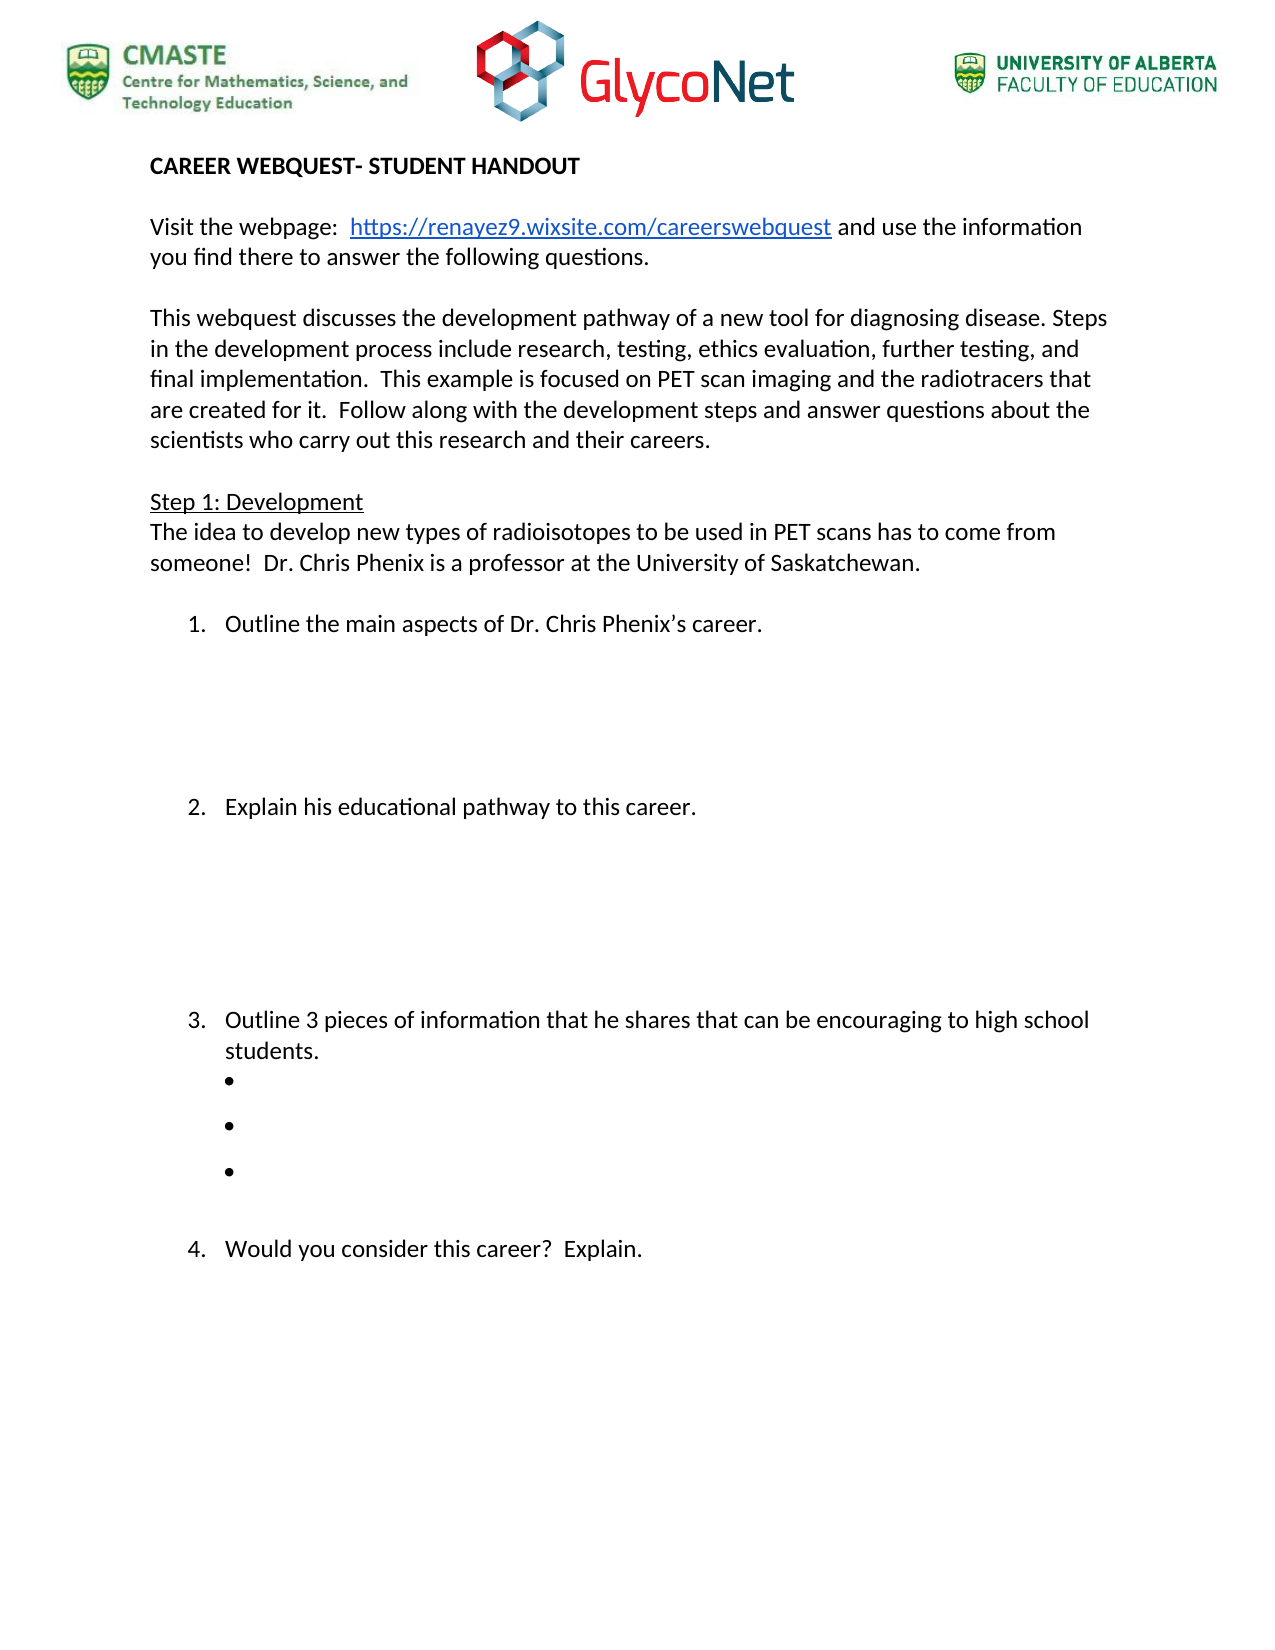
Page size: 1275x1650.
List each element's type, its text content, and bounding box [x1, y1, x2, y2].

list Would you consider this career? Explain. [187, 1233, 1125, 1264]
text Step 1: Development [150, 486, 1125, 516]
text CAREER WEBQUEST- STUDENT HANDOUT [150, 150, 1125, 181]
picture [924, 25, 1246, 122]
list Explain his educational pathway to this career. [187, 791, 1125, 821]
list Outline 3 pieces of information that he shares that can be encouraging to high school students. [187, 1004, 1125, 1066]
text This webquest discusses the development pathway of a new tool for diagnosing disease. Steps in the development process include research, testing, ethics evaluation, further testing, and final implementation. This example is focused on PET scan imaging and the radiotracers that are created for it. Follow along with the development steps and answer questions about the scientists who carry out this research and their careers. [150, 303, 1125, 455]
text Visit the webpage: https://renayez9.wixsite.com/careerswebquest and use the information you find there to answer the following questions. [150, 211, 1125, 272]
picture [25, 6, 801, 140]
text The idea to develop new types of radioisotopes to be used in PET scans has to come from someone! Dr. Chris Phenix is a professor at the University of Saskatchewan. [150, 516, 1125, 577]
list Outline the main aspects of Dr. Chris Phenix’s career. [187, 608, 1125, 638]
